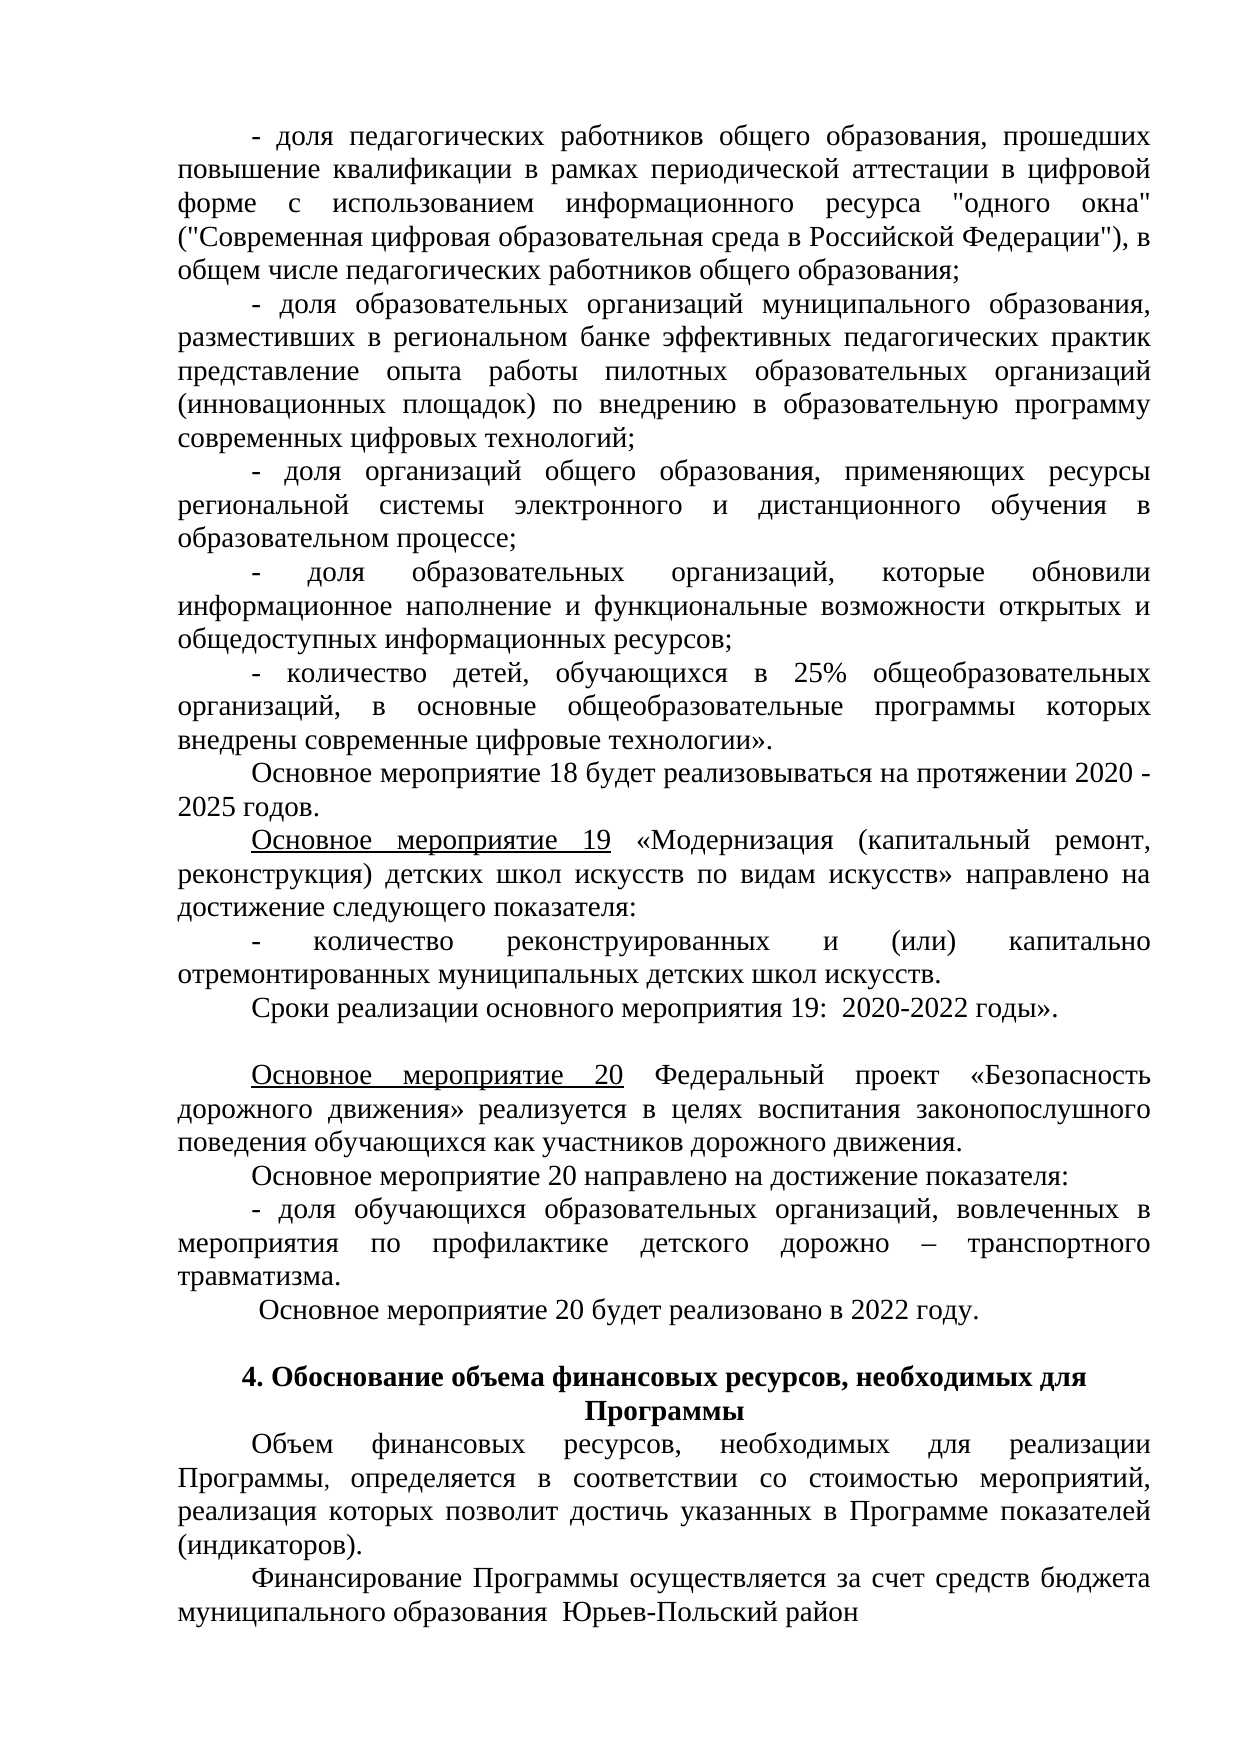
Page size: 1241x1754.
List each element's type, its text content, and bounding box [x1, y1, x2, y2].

text - доля обучающихся образовательных организаций, вовлеченных в мероприятия по профилактике детского дорожно – транспортного травматизма. [177, 1191, 1152, 1292]
text 4. Обоснование объема финансовых ресурсов, необходимых для Программы [177, 1359, 1152, 1426]
text Основное мероприятие 20 направлено на достижение показателя: [177, 1158, 1152, 1191]
text Финансирование Программы осуществляется за счет средств бюджета муниципального образования Юрьев-Польский район [177, 1560, 1152, 1627]
text Основное мероприятие 18 будет реализовываться на протяжении 2020 - 2025 годов. [177, 755, 1152, 822]
text - количество детей, обучающихся в 25% общеобразовательных организаций, в основные общеобразовательные программы которых внедрены современные цифровые технологии». [177, 655, 1152, 755]
text Объем финансовых ресурсов, необходимых для реализации Программы, определяется в соответствии со стоимостью мероприятий, реализация которых позволит достичь указанных в Программе показателей (индикаторов). [177, 1426, 1152, 1560]
text Основное мероприятие 20 будет реализовано в 2022 году. [177, 1292, 1152, 1326]
text Основное мероприятие 19 «Модернизация (капитальный ремонт, реконструкция) детских школ искусств по видам искусств» направлено на достижение следующего показателя: [177, 822, 1152, 923]
text Основное мероприятие 20 Федеральный проект «Безопасность дорожного движения» реализуется в целях воспитания законопослушного поведения обучающихся как участников дорожного движения. [177, 1057, 1152, 1158]
text - доля образовательных организаций, которые обновили информационное наполнение и функциональные возможности открытых и общедоступных информационных ресурсов; [177, 554, 1152, 655]
text Сроки реализации основного мероприятия 19: 2020-2022 годы». [177, 990, 1152, 1024]
text - доля педагогических работников общего образования, прошедших повышение квалификации в рамках периодической аттестации в цифровой форме с использованием информационного ресурса "одного окна" ("Современная цифровая образовательная среда в Российской Федерации"), в общем числе педагогических работников общего образования; [177, 118, 1152, 286]
text - количество реконструированных и (или) капитально отремонтированных муниципальных детских школ искусств. [177, 923, 1152, 990]
text - доля образовательных организаций муниципального образования, разместивших в региональном банке эффективных педагогических практик представление опыта работы пилотных образовательных организаций (инновационных площадок) по внедрению в образовательную программу современных цифровых технологий; [177, 286, 1152, 453]
text - доля организаций общего образования, применяющих ресурсы региональной системы электронного и дистанционного обучения в образовательном процессе; [177, 453, 1152, 554]
